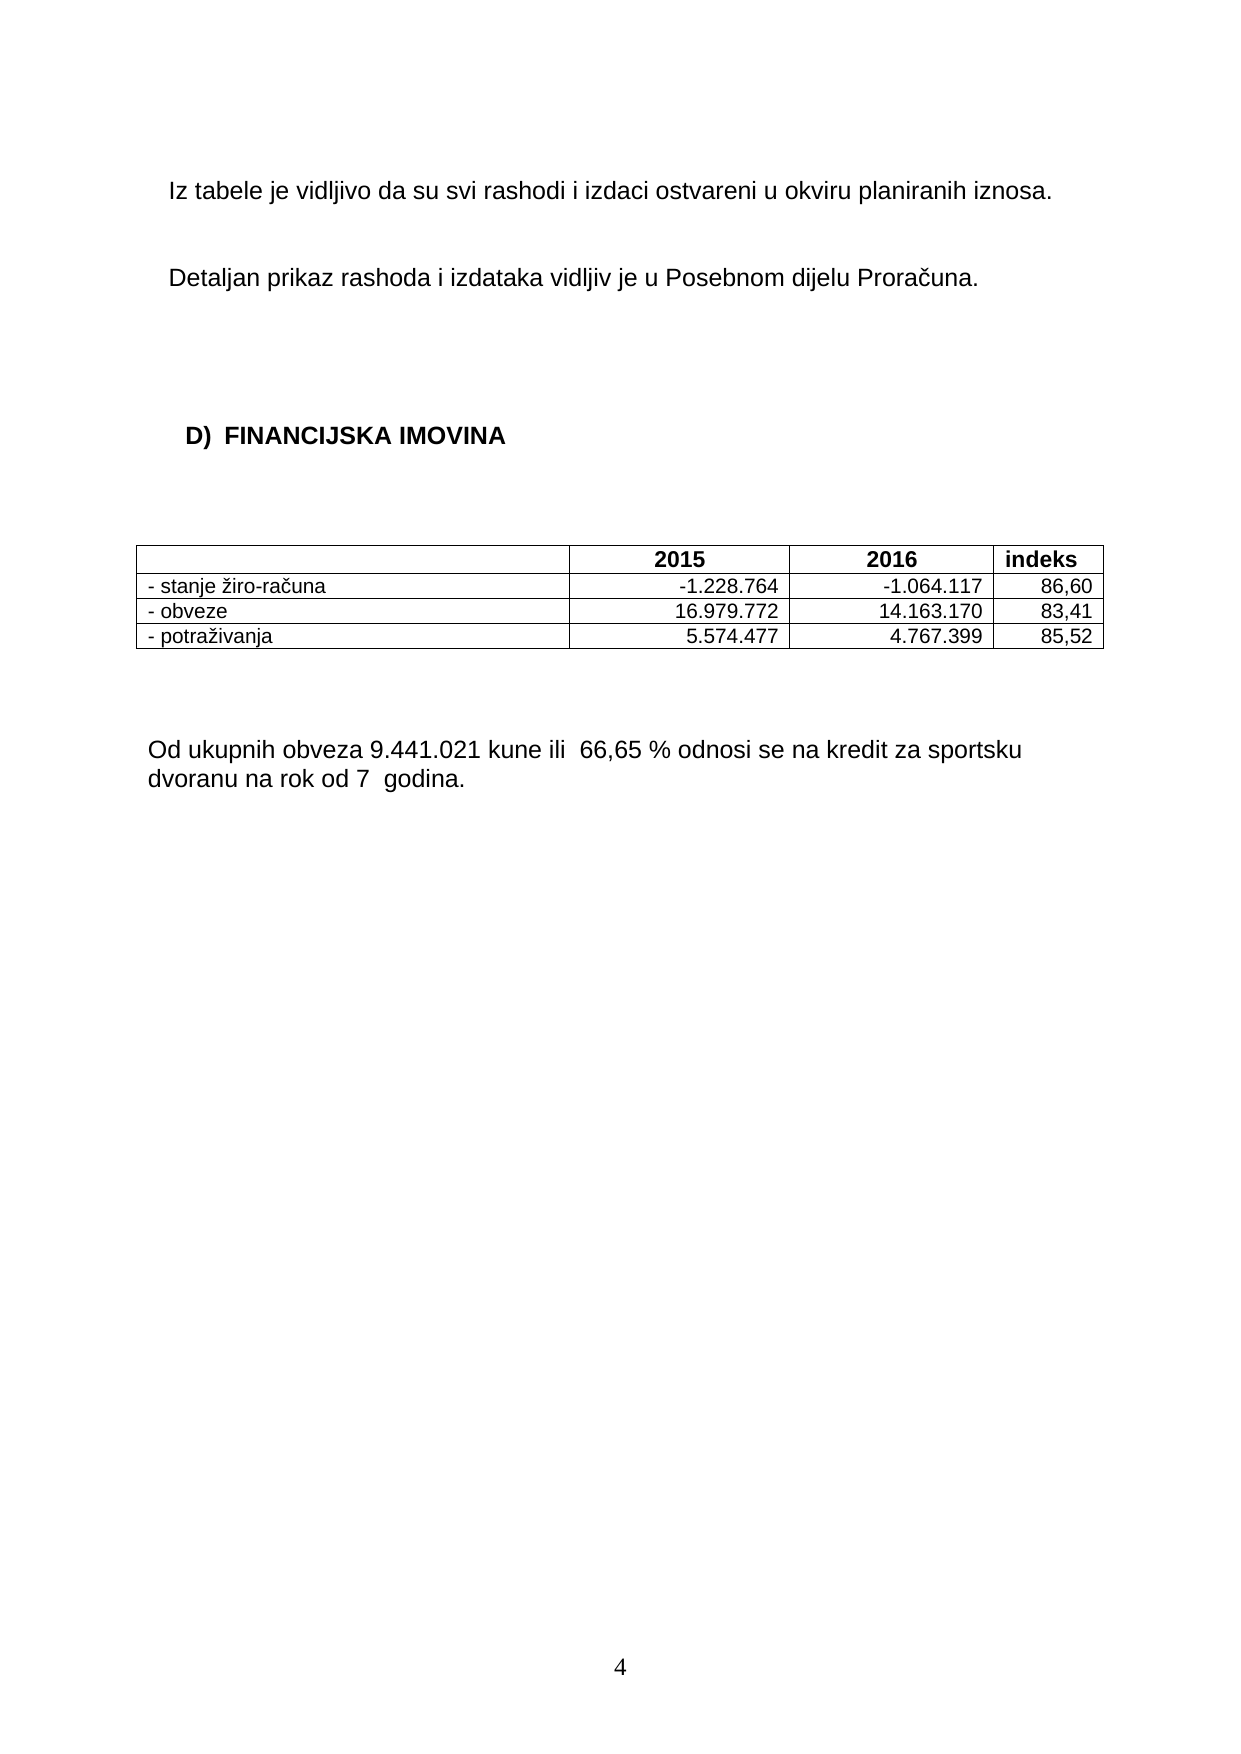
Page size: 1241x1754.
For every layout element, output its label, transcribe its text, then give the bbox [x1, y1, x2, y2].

table_cell - potraživanja [137, 624, 569, 648]
table_header indeks [994, 546, 1103, 573]
table_cell 5.574.477 [570, 624, 789, 648]
list FINANCIJSKA IMOVINA [148, 421, 1093, 449]
text Detaljan prikaz rashoda i izdataka vidljiv je u Posebnom dijelu Proračuna. [148, 263, 1093, 291]
text Od ukupnih obveza 9.441.021 kune ili 66,65 % odnosi se na kredit za sportsku dvoranu na rok od 7 godina. [148, 735, 1093, 792]
table_cell 86,60 [994, 574, 1103, 598]
table_cell 16.979.772 [570, 599, 789, 623]
table_header [137, 546, 569, 573]
table_cell 4.767.399 [790, 624, 993, 648]
table_cell -1.228.764 [570, 574, 789, 598]
text Iz tabele je vidljivo da su svi rashodi i izdaci ostvareni u okviru planiranih iznosa. [148, 176, 1093, 205]
table_cell 83,41 [994, 599, 1103, 623]
table_cell 85,52 [994, 624, 1103, 648]
table_header 2016 [790, 546, 993, 573]
table_header 2015 [570, 546, 789, 573]
table_cell -1.064.117 [790, 574, 993, 598]
table_cell - obveze [137, 599, 569, 623]
table_cell 14.163.170 [790, 599, 993, 623]
table_cell - stanje žiro-računa [137, 574, 569, 598]
